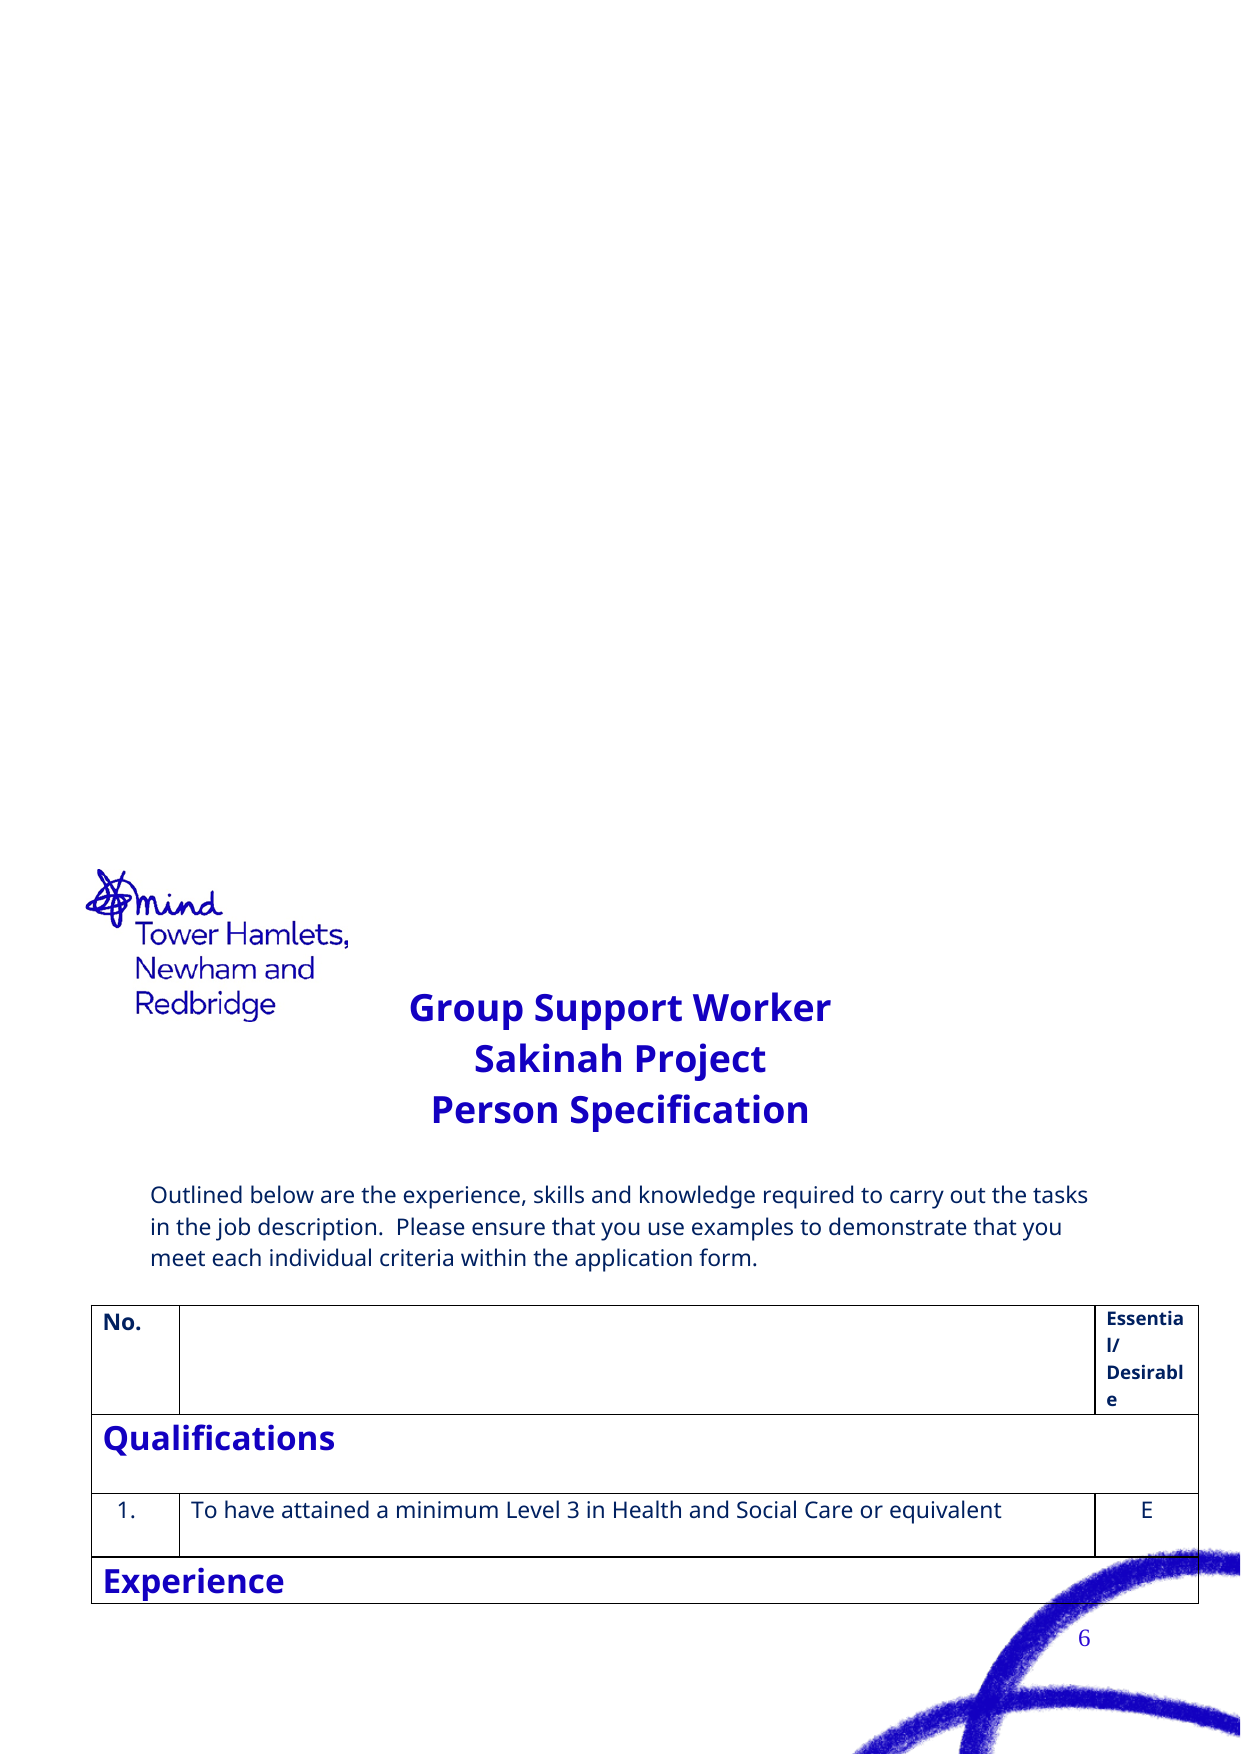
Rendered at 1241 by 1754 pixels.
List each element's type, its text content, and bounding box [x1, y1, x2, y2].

picture [771, 1252, 1241, 1754]
picture [85, 869, 348, 1022]
table_cell [92, 1494, 179, 1556]
text Sakinah Project [150, 1032, 1090, 1083]
text Person Specification [150, 1083, 1090, 1134]
table_header Essential/ Desirable [1096, 1306, 1198, 1414]
table_cell To have attained a minimum Level 3 in Health and Social Care or equivalent [180, 1494, 1094, 1556]
table_header [180, 1306, 1094, 1414]
table_header No. [92, 1306, 179, 1414]
text Outlined below are the experience, skills and knowledge required to carry out the tasks in the job description. Please ensure that you use examples to demonstrate that you meet each individual criteria within the application form. [150, 1179, 1090, 1273]
table_cell Experience [92, 1558, 1198, 1603]
text Group Support Worker [150, 981, 1090, 1032]
table_cell E [1096, 1494, 1198, 1556]
table_cell Qualifications [92, 1415, 1198, 1493]
